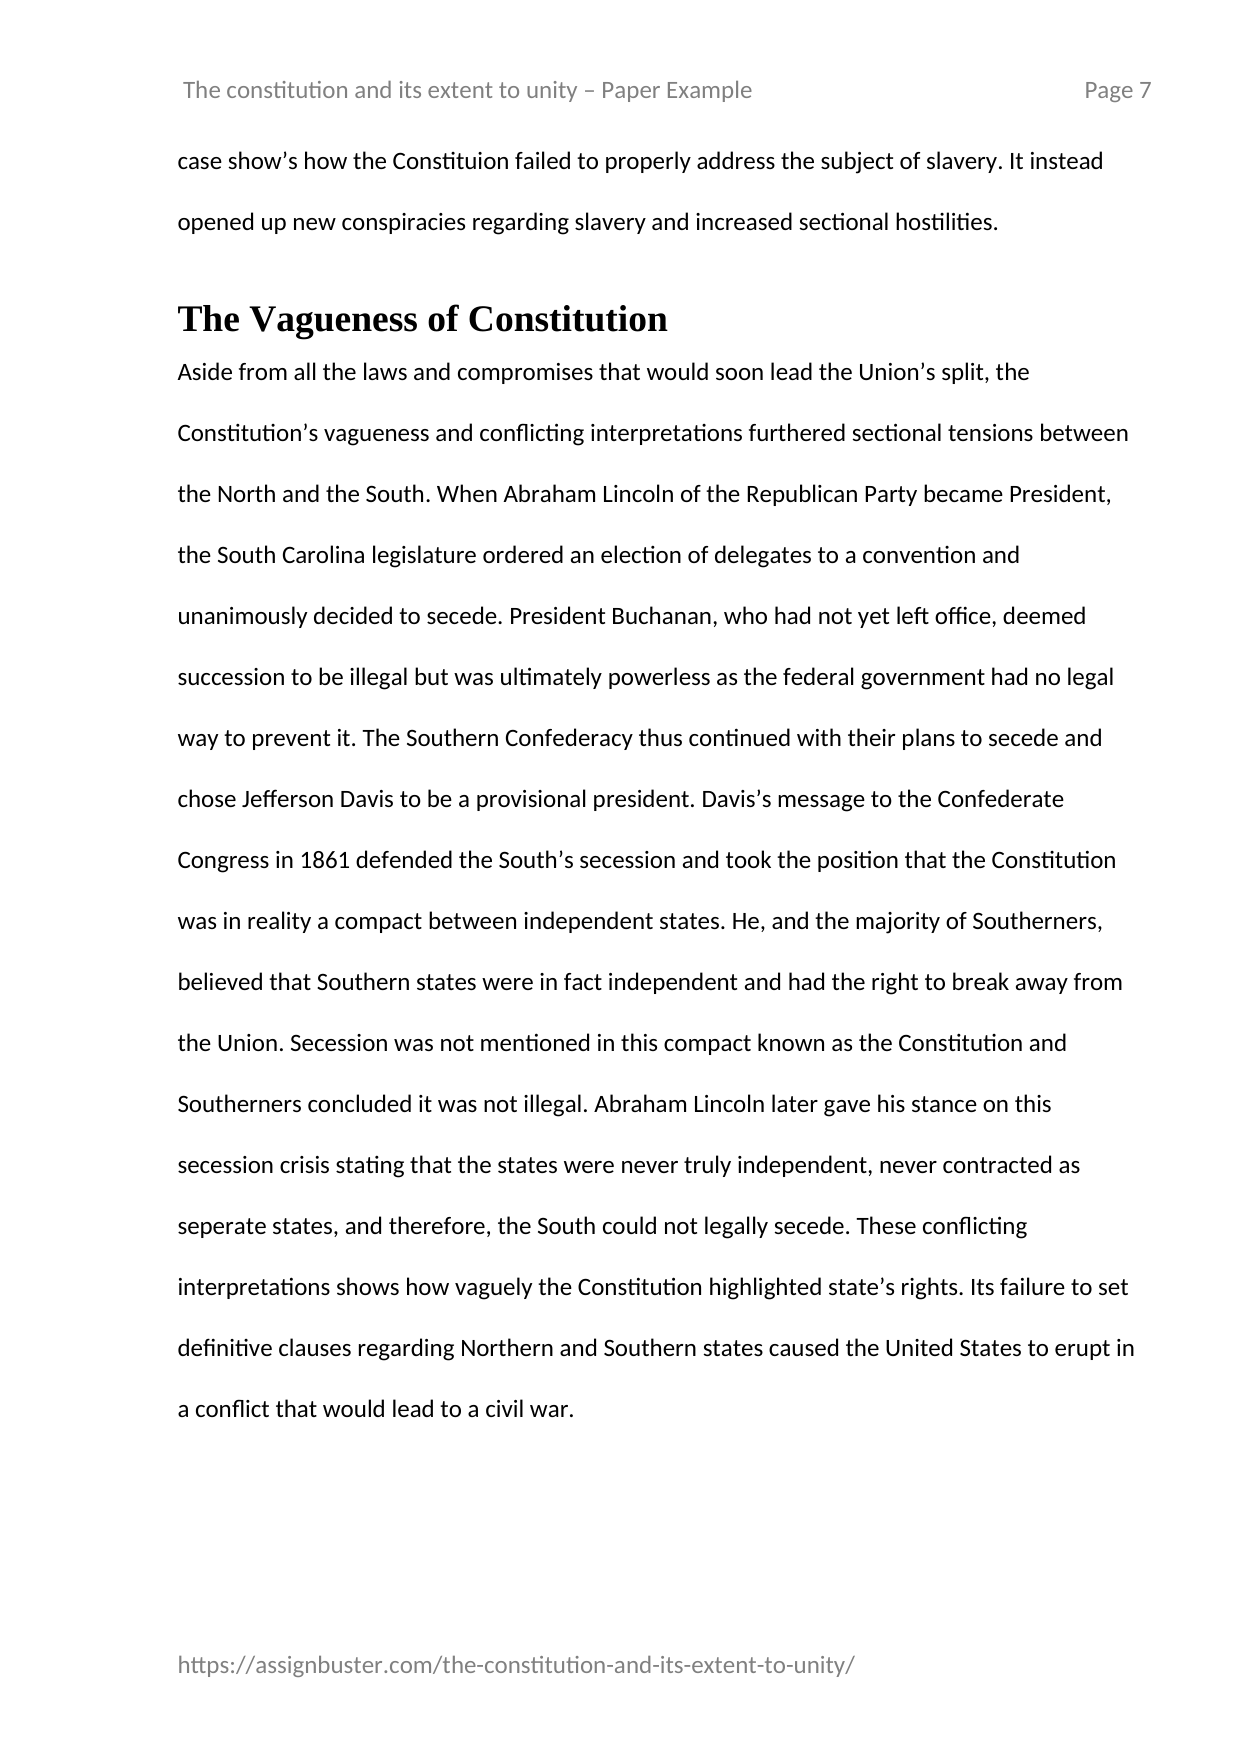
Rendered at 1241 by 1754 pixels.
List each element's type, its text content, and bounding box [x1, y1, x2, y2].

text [177, 145, 1152, 237]
text Aside from all the laws and compromises that would soon lead the Union’s split, the Constitution’s vagueness and conflicting interpretations furthered sectional tensions between the North and the South. When Abraham Lincoln of the Republican Party became President, the South Carolina legislature ordered an election of delegates to a convention and unanimously decided to secede. President Buchanan, who had not yet left office, deemed succession to be illegal but was ultimately powerless as the federal government had no legal way to prevent it. The Southern Confederacy thus continued with their plans to secede and chose Jefferson Davis to be a provisional president. Davis’s message to the Confederate Congress in 1861 defended the South’s secession and took the position that the Constitution was in reality a compact between independent states. He, and the majority of Southerners, believed that Southern states were in fact independent and had the right to break away from the Union. Secession was not mentioned in this compact known as the Constitution and Southerners concluded it was not illegal. Abraham Lincoln later gave his stance on this secession crisis stating that the states were never truly independent, never contracted as seperate states, and therefore, the South could not legally secede. These conflicting interpretations shows how vaguely the Constitution highlighted state’s rights. Its failure to set definitive clauses regarding Northern and Southern states caused the United States to erupt in a conflict that would lead to a civil war. [177, 356, 1152, 1424]
subtitle The Vagueness of Constitution [177, 297, 1152, 340]
